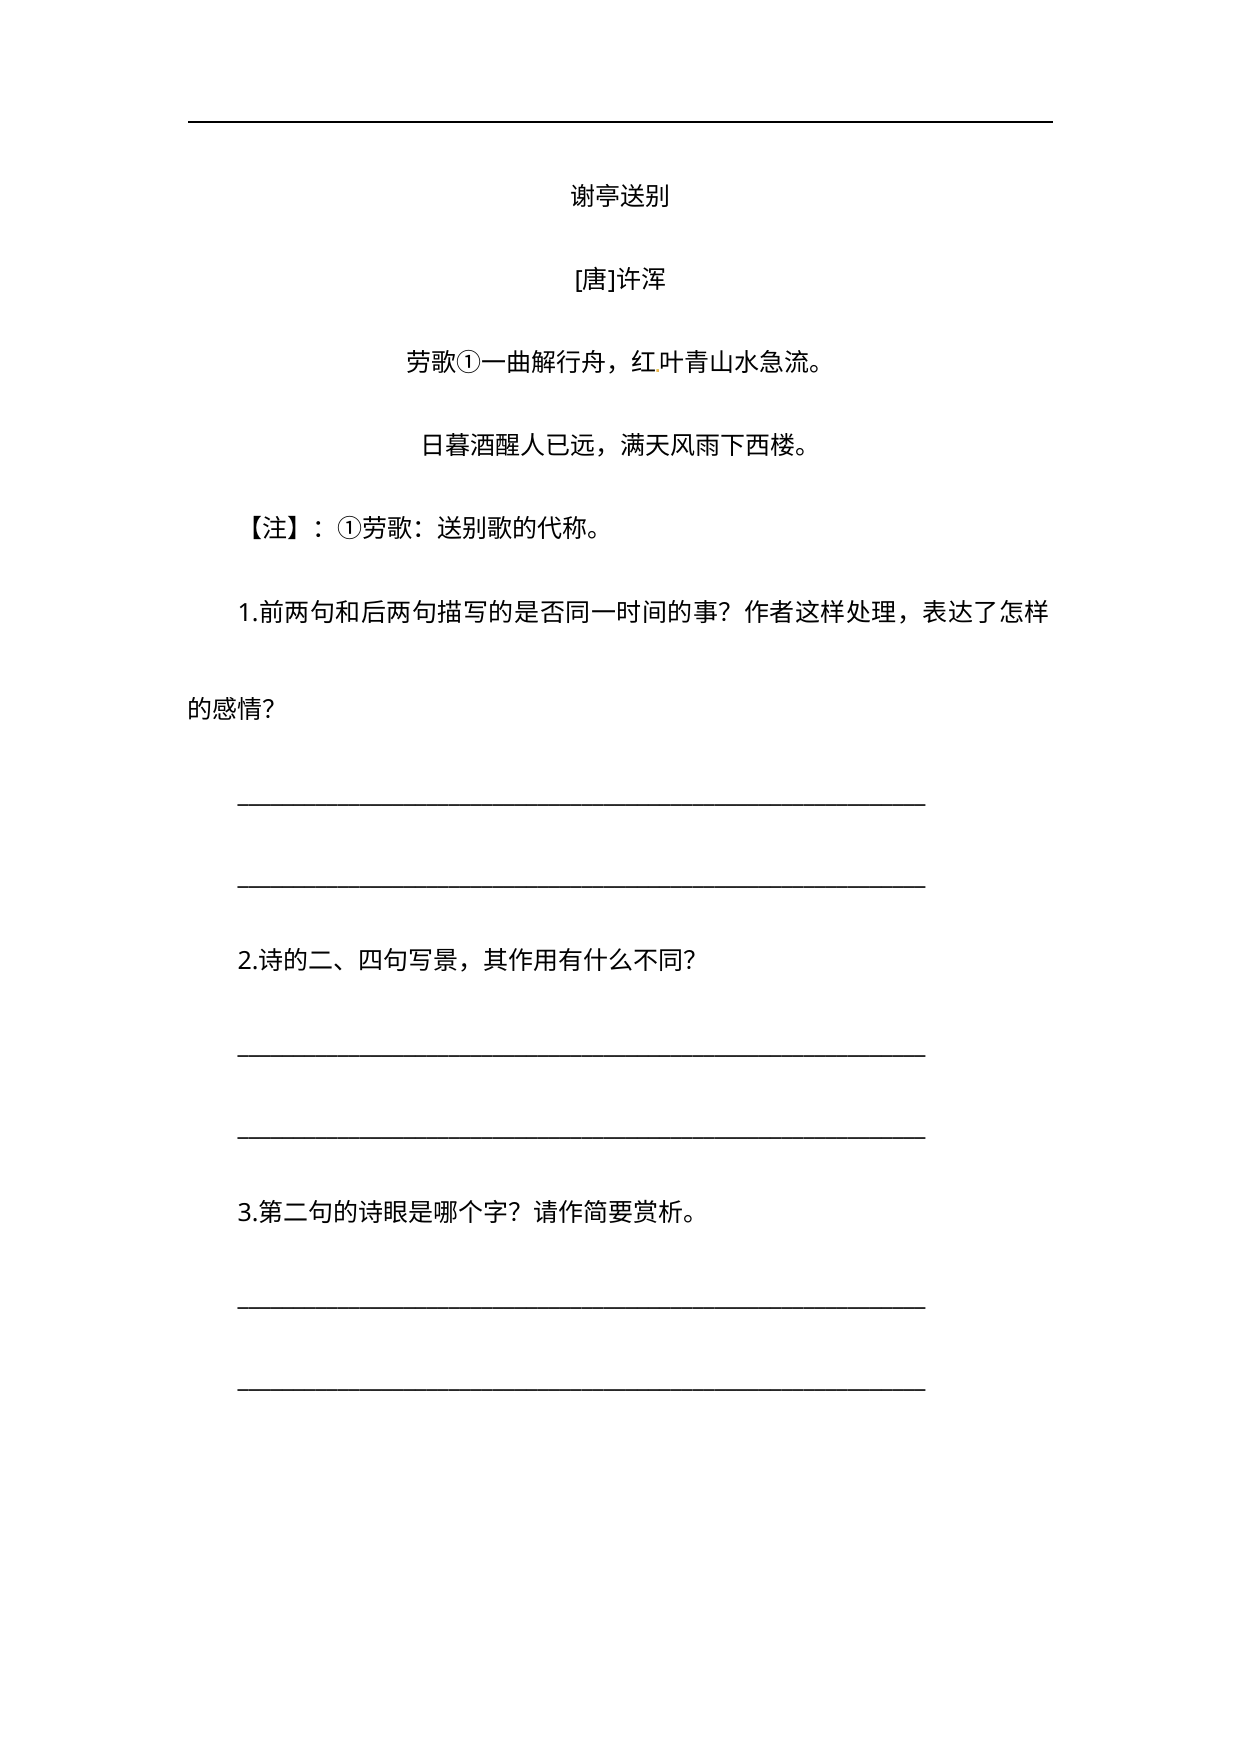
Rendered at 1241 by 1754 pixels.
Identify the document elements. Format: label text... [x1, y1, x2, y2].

text 日暮酒醒人已远，满天风雨下西楼。 [187, 411, 1053, 476]
text ______________________________________________________________ [179, 1091, 1021, 1161]
text 3.第二句的诗眼是哪个字？请作简要赏析。 [187, 1178, 1053, 1243]
text ______________________________________________________________ [179, 840, 1021, 909]
text 2.诗的二、四句写景，其作用有什么不同？ [187, 926, 1053, 991]
text ______________________________________________________________ [179, 1343, 1021, 1412]
text ______________________________________________________________ [179, 1261, 1021, 1328]
text 1.前两句和后两句描写的是否同一时间的事？作者这样处理，表达了怎样的感情？ [187, 578, 1053, 740]
text 劳歌①一曲解行舟，红叶青山水急流。 [187, 328, 1053, 393]
text [唐]许浑 [187, 245, 1053, 310]
text ______________________________________________________________ [179, 758, 1021, 825]
text 谢亭送别 [187, 162, 1053, 227]
text 【注】：①劳歌：送别歌的代称。 [187, 494, 1053, 559]
text ______________________________________________________________ [179, 1009, 1021, 1077]
